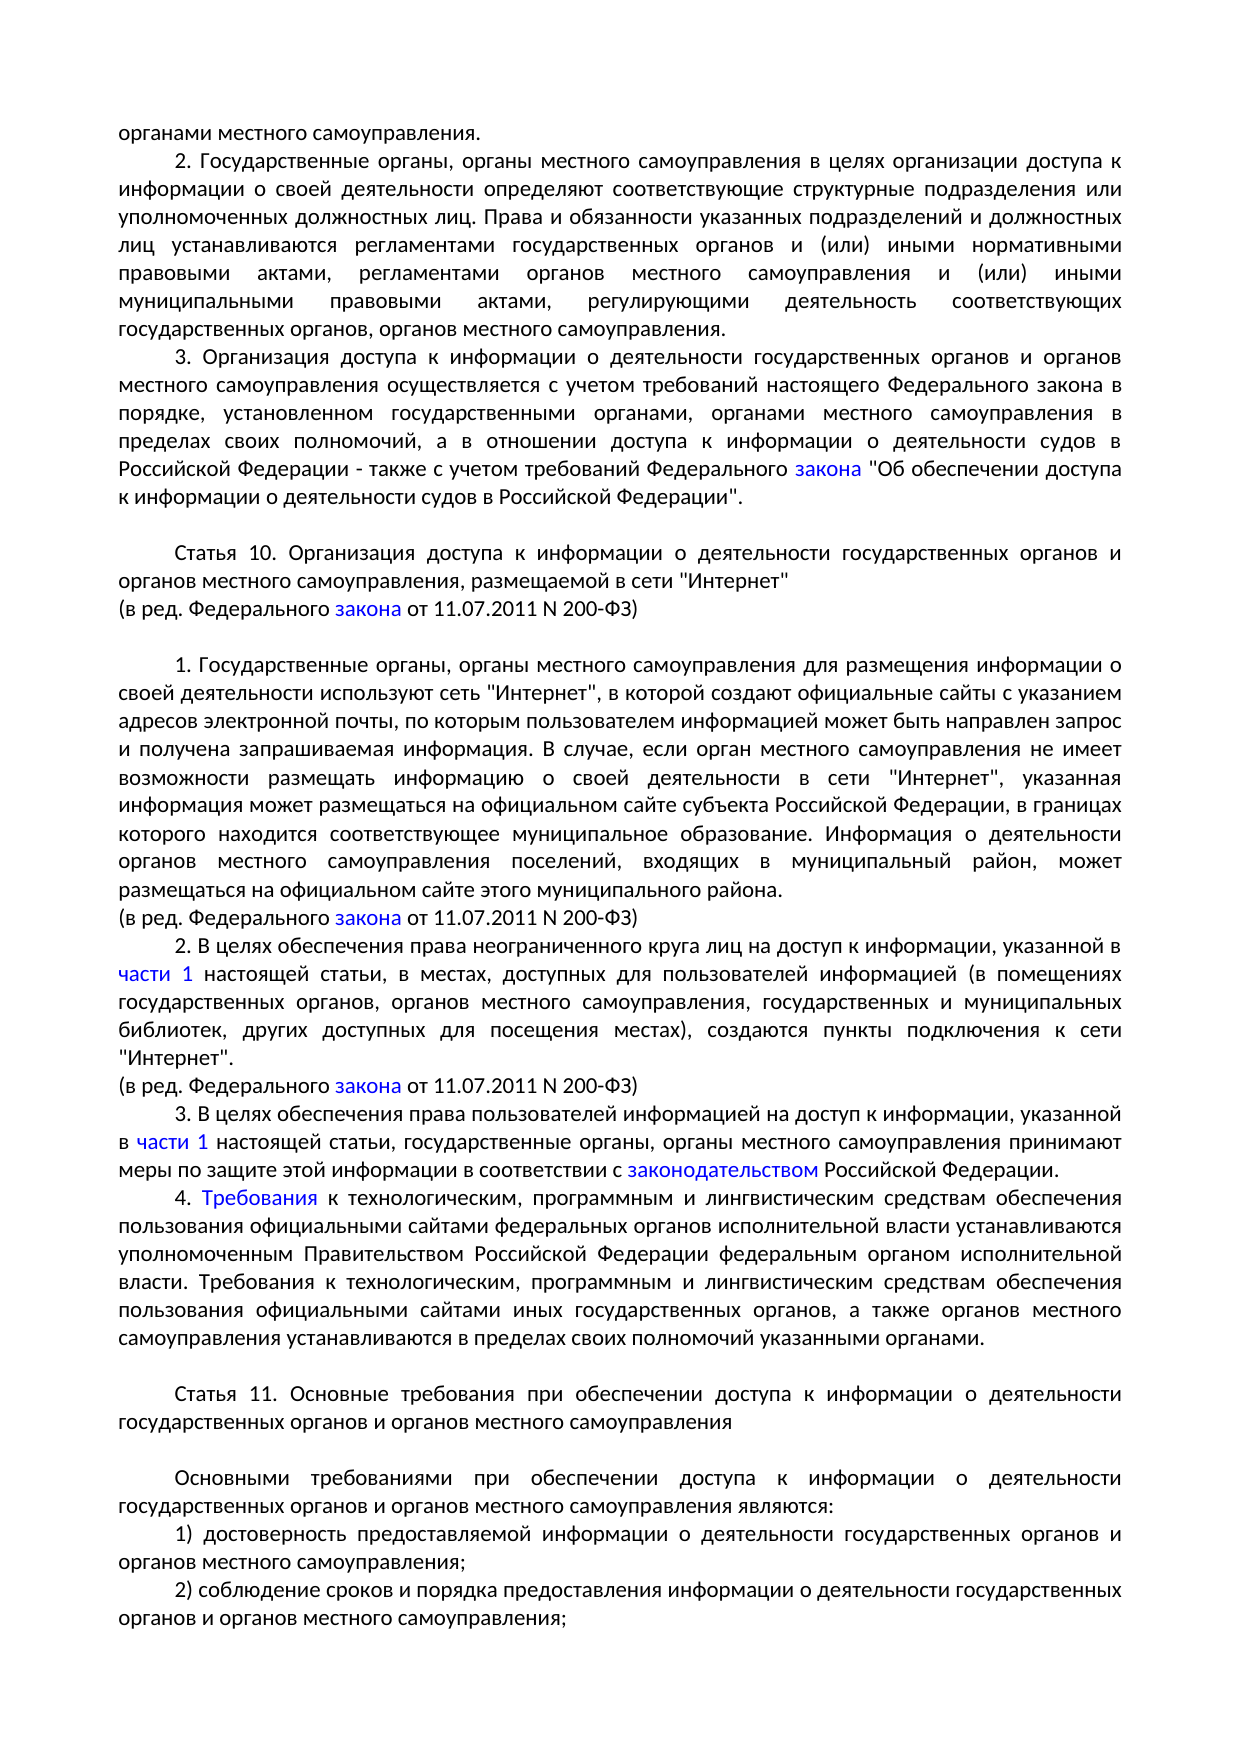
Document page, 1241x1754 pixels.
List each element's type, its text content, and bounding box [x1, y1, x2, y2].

text (в ред. Федерального закона от 11.07.2011 N 200-ФЗ) [118, 594, 1122, 622]
text (в ред. Федерального закона от 11.07.2011 N 200-ФЗ) [118, 903, 1122, 931]
text 4. Требования к технологическим, программным и лингвистическим средствам обеспечения пользования официальными сайтами федеральных органов исполнительной власти устанавливаются уполномоченным Правительством Российской Федерации федеральным органом исполнительной власти. Требования к технологическим, программным и лингвистическим средствам обеспечения пользования официальными сайтами иных государственных органов, а также органов местного самоуправления устанавливаются в пределах своих полномочий указанными органами. [118, 1183, 1122, 1351]
text 3. Организация доступа к информации о деятельности государственных органов и органов местного самоуправления осуществляется с учетом требований настоящего Федерального закона в порядке, установленном государственными органами, органами местного самоуправления в пределах своих полномочий, а в отношении доступа к информации о деятельности судов в Российской Федерации - также с учетом требований Федерального закона "Об обеспечении доступа к информации о деятельности судов в Российской Федерации". [118, 342, 1122, 510]
text 2. В целях обеспечения права неограниченного круга лиц на доступ к информации, указанной в части 1 настоящей статьи, в местах, доступных для пользователей информацией (в помещениях государственных органов, органов местного самоуправления, государственных и муниципальных библиотек, других доступных для посещения местах), создаются пункты подключения к сети "Интернет". [118, 931, 1122, 1071]
text (в ред. Федерального закона от 11.07.2011 N 200-ФЗ) [118, 1071, 1122, 1099]
text 2. Государственные органы, органы местного самоуправления в целях организации доступа к информации о своей деятельности определяют соответствующие структурные подразделения или уполномоченных должностных лиц. Права и обязанности указанных подразделений и должностных лиц устанавливаются регламентами государственных органов и (или) иными нормативными правовыми актами, регламентами органов местного самоуправления и (или) иными муниципальными правовыми актами, регулирующими деятельность соответствующих государственных органов, органов местного самоуправления. [118, 146, 1122, 342]
text Основными требованиями при обеспечении доступа к информации о деятельности государственных органов и органов местного самоуправления являются: [118, 1463, 1122, 1519]
text 1. Государственные органы, органы местного самоуправления для размещения информации о своей деятельности используют сеть "Интернет", в которой создают официальные сайты с указанием адресов электронной почты, по которым пользователем информацией может быть направлен запрос и получена запрашиваемая информация. В случае, если орган местного самоуправления не имеет возможности размещать информацию о своей деятельности в сети "Интернет", указанная информация может размещаться на официальном сайте субъекта Российской Федерации, в границах которого находится соответствующее муниципальное образование. Информация о деятельности органов местного самоуправления поселений, входящих в муниципальный район, может размещаться на официальном сайте этого муниципального района. [118, 651, 1122, 903]
text Статья 11. Основные требования при обеспечении доступа к информации о деятельности государственных органов и органов местного самоуправления [118, 1379, 1122, 1435]
text 2) соблюдение сроков и порядка предоставления информации о деятельности государственных органов и органов местного самоуправления; [118, 1575, 1122, 1631]
text 1) достоверность предоставляемой информации о деятельности государственных органов и органов местного самоуправления; [118, 1519, 1122, 1575]
text 3. В целях обеспечения права пользователей информацией на доступ к информации, указанной в части 1 настоящей статьи, государственные органы, органы местного самоуправления принимают меры по защите этой информации в соответствии с законодательством Российской Федерации. [118, 1099, 1122, 1183]
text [118, 118, 1122, 146]
text Статья 10. Организация доступа к информации о деятельности государственных органов и органов местного самоуправления, размещаемой в сети "Интернет" [118, 538, 1122, 594]
